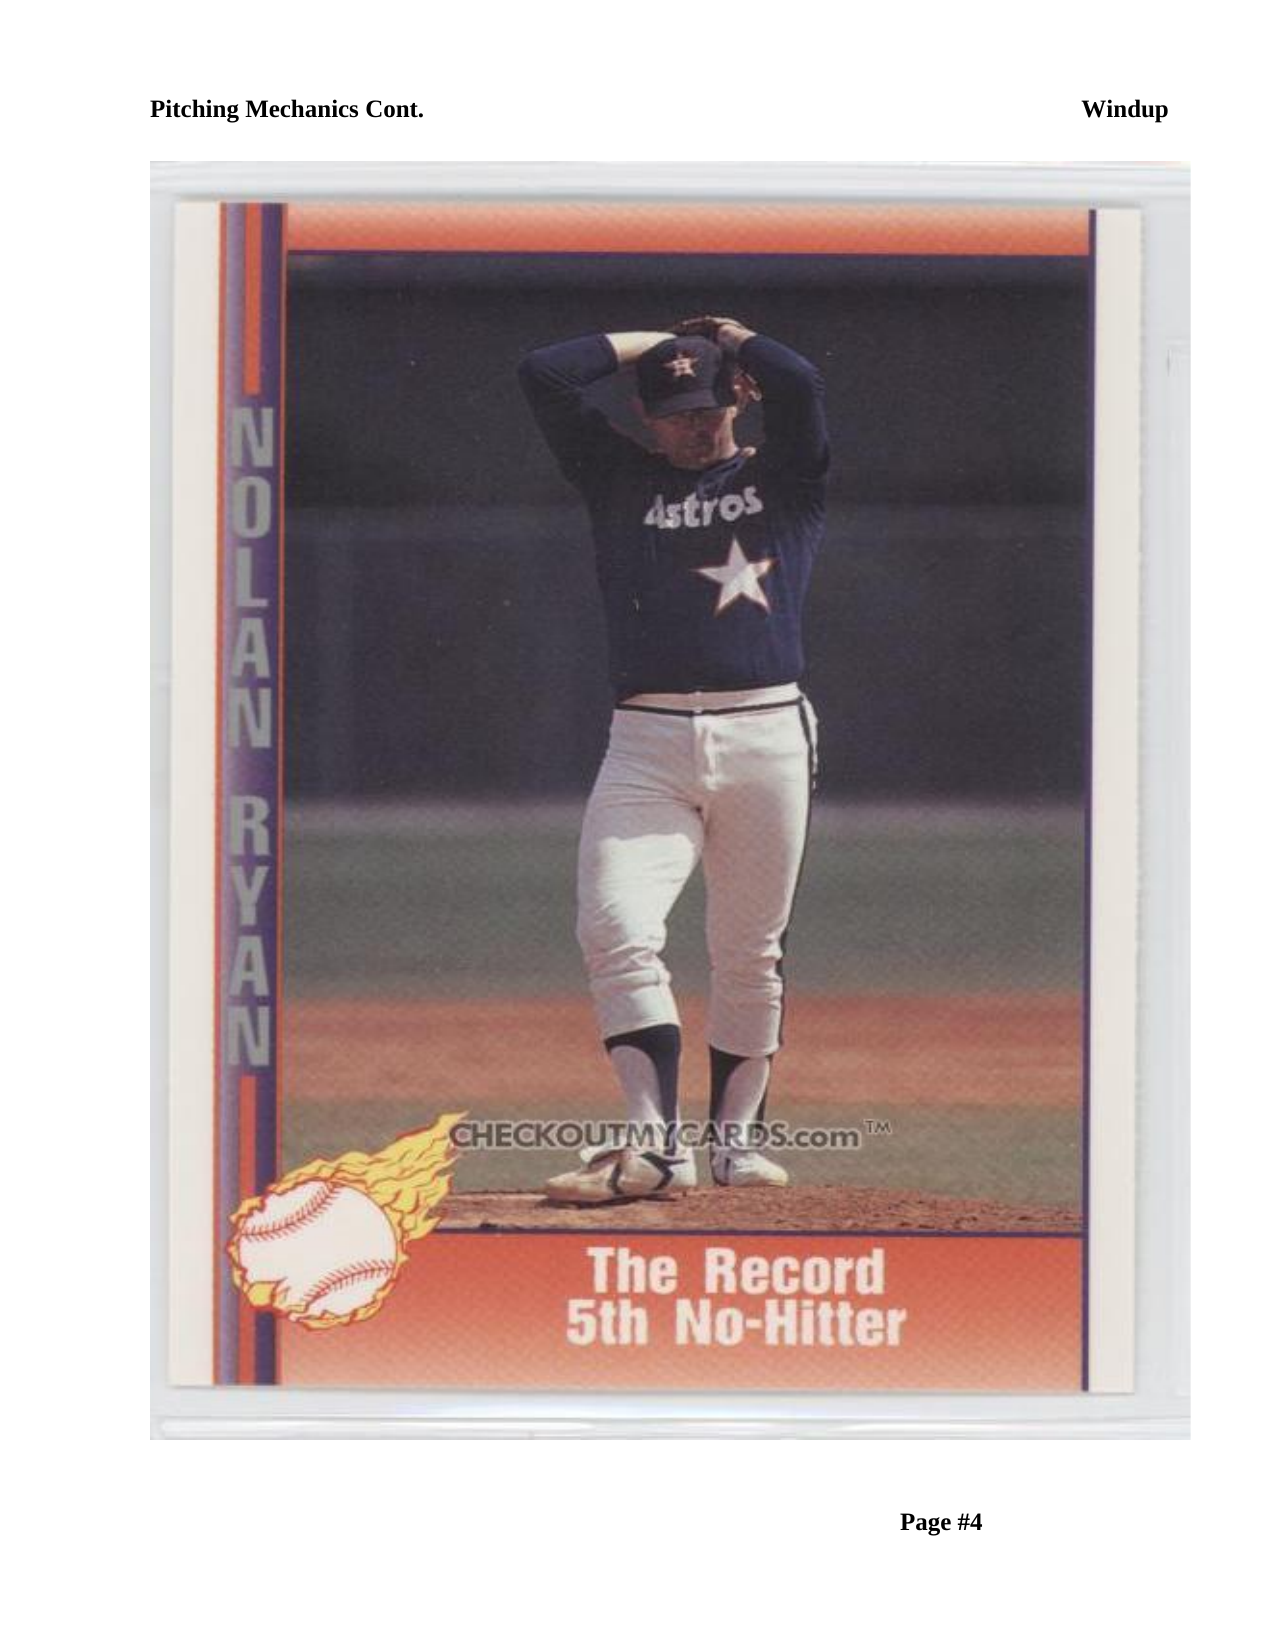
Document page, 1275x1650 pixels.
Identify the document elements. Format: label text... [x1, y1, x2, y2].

text Pitching Mechanics Cont. Windup [150, 94, 1200, 123]
picture [150, 161, 1191, 1440]
text Page #4 [150, 1507, 1200, 1536]
